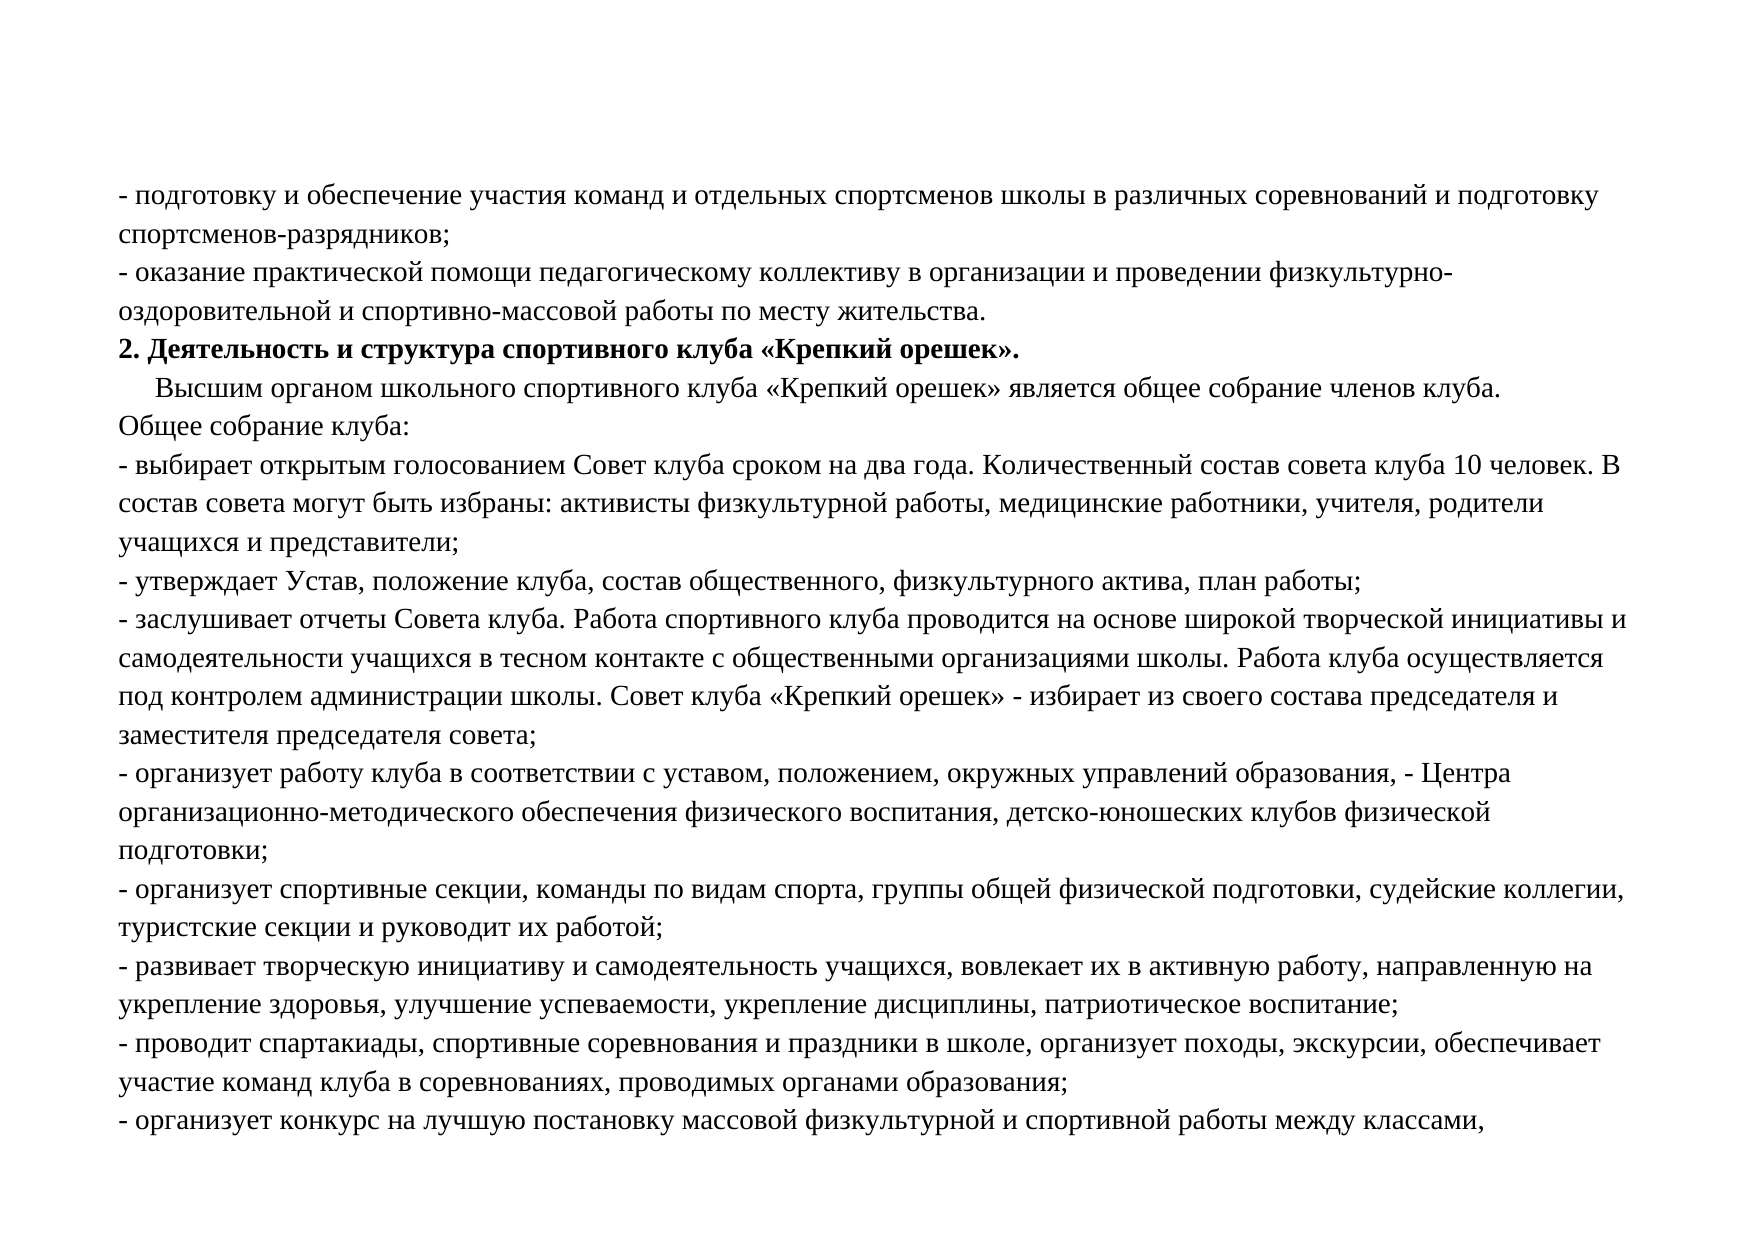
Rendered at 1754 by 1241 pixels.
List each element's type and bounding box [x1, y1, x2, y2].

text [118, 177, 1636, 1136]
